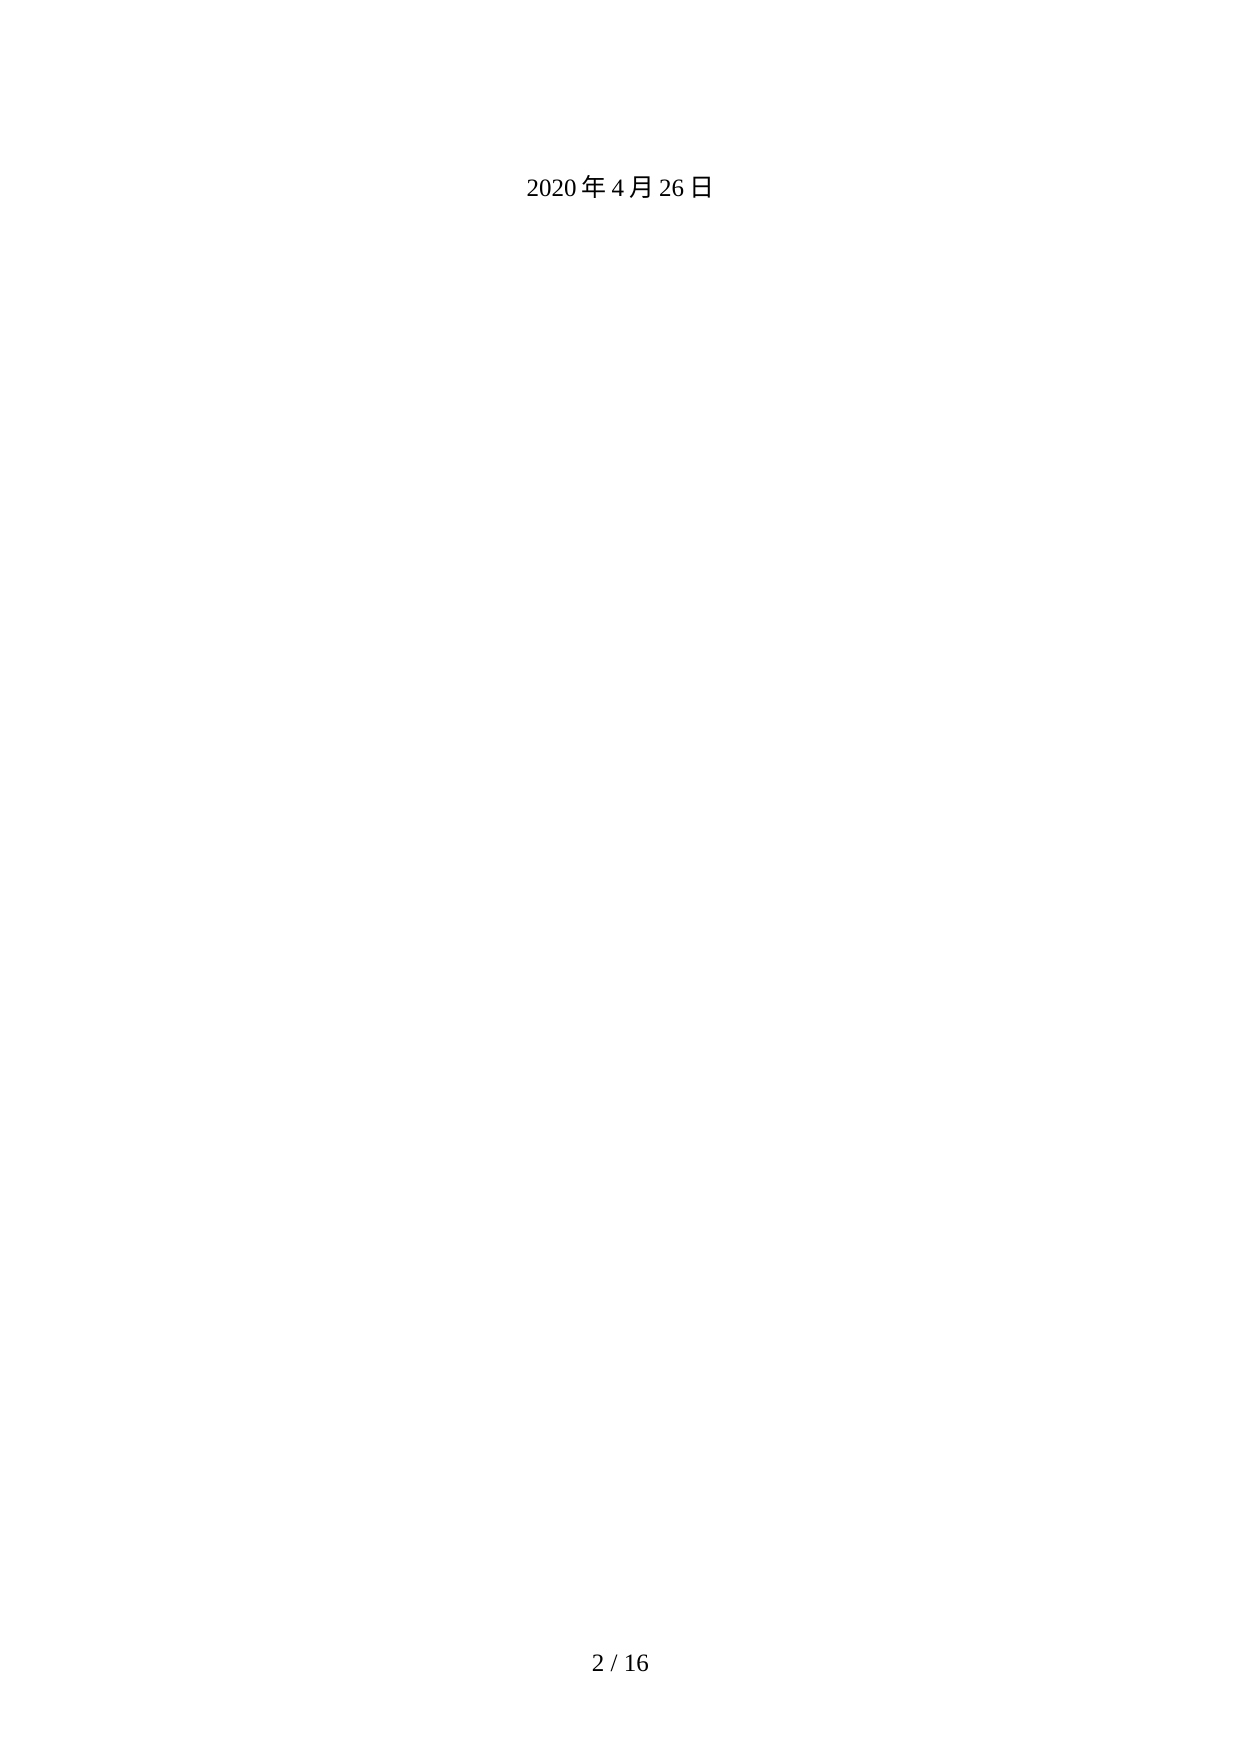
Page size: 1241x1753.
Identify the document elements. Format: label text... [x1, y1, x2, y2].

text 2020年4月26日 [187, 150, 1053, 204]
